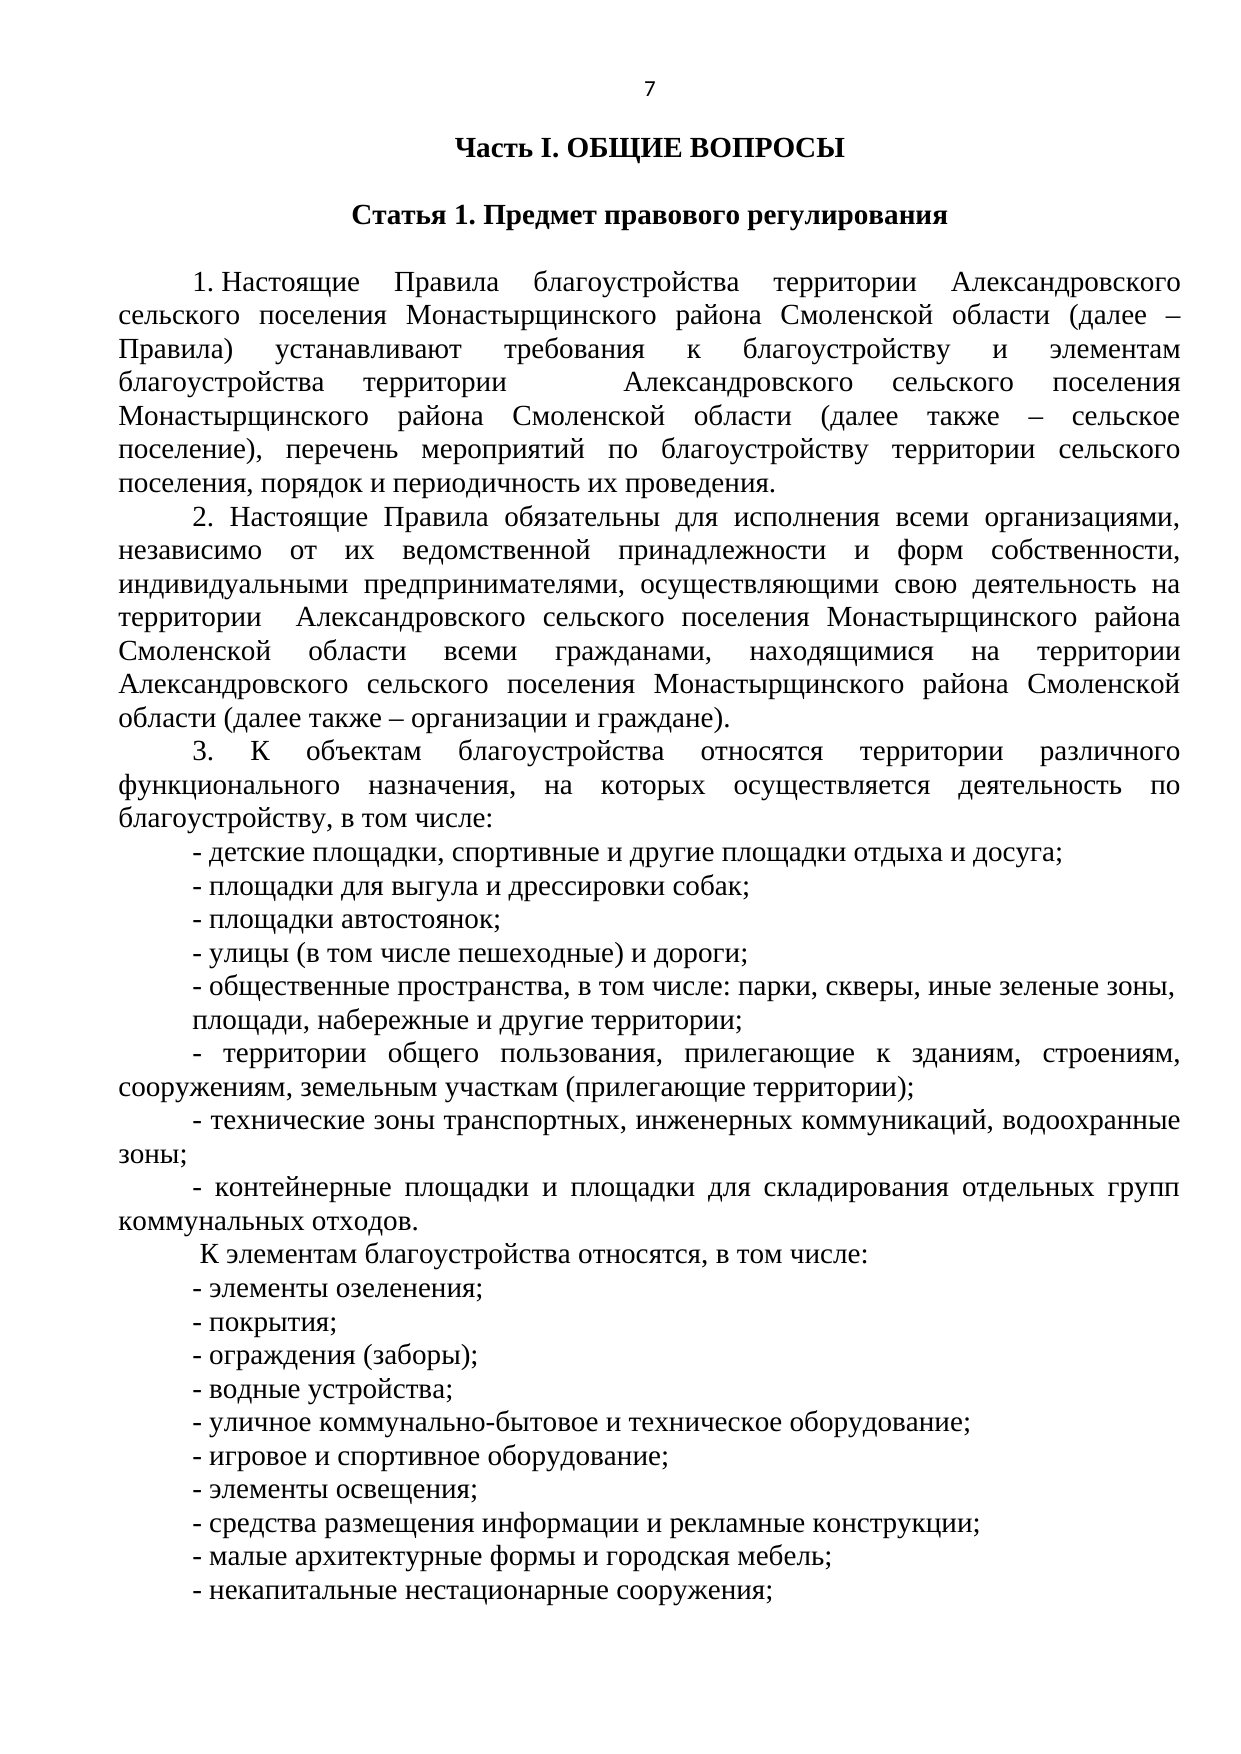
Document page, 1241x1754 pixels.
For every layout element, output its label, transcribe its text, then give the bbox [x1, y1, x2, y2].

text - водные устройства; [118, 1371, 1181, 1404]
text - игровое и спортивное оборудование; [118, 1438, 1181, 1471]
text К элементам благоустройства относятся, в том числе: [118, 1237, 1181, 1270]
text - уличное коммунально-бытовое и техническое оборудование; [118, 1404, 1181, 1438]
text Статья 1. Предмет правового регулирования [118, 197, 1181, 230]
text - территории общего пользования, прилегающие к зданиям, строениям, сооружениям, земельным участкам (прилегающие территории); [118, 1035, 1181, 1102]
text площади, набережные и другие территории; [118, 1002, 1181, 1035]
text - технические зоны транспортных, инженерных коммуникаций, водоохранные зоны; [118, 1102, 1181, 1169]
text - покрытия; [118, 1304, 1181, 1337]
text - контейнерные площадки и площадки для складирования отдельных групп коммунальных отходов. [118, 1169, 1181, 1237]
text - малые архитектурные формы и городская мебель; [118, 1538, 1181, 1572]
text 3. К объектам благоустройства относятся территории различного функционального назначения, на которых осуществляется деятельность по благоустройству, в том числе: [118, 733, 1181, 834]
text - площадки для выгула и дрессировки собак; [118, 868, 1181, 901]
text 2. Настоящие Правила обязательны для исполнения всеми организациями, независимо от их ведомственной принадлежности и форм собственности, индивидуальными предпринимателями, осуществляющими свою деятельность на территории Александровского сельского поселения Монастырщинского района Смоленской области всеми гражданами, находящимися на территории Александровского сельского поселения Монастырщинского района Смоленской области (далее также – организации и граждане). [118, 499, 1181, 733]
text - площадки автостоянок; [118, 901, 1181, 935]
text - элементы освещения; [118, 1471, 1181, 1505]
text 1. Настоящие Правила благоустройства территории Александровского сельского поселения Монастырщинского района Смоленской области (далее – Правила) устанавливают требования к благоустройству и элементам благоустройства территории Александровского сельского поселения Монастырщинского района Смоленской области (далее также – сельское поселение), перечень мероприятий по благоустройству территории сельского поселения, порядок и периодичность их проведения. [118, 264, 1181, 499]
text - ограждения (заборы); [118, 1337, 1181, 1371]
text - детские площадки, спортивные и другие площадки отдыха и досуга; [118, 834, 1181, 868]
text Часть I. ОБЩИЕ ВОПРОСЫ [118, 130, 1181, 163]
text - общественные пространства, в том числе: парки, скверы, иные зеленые зоны, [118, 968, 1181, 1002]
text - улицы (в том числе пешеходные) и дороги; [118, 935, 1181, 968]
text - некапитальные нестационарные сооружения; [118, 1572, 1181, 1606]
text - элементы озеленения; [118, 1270, 1181, 1304]
text - средства размещения информации и рекламные конструкции; [118, 1505, 1181, 1538]
